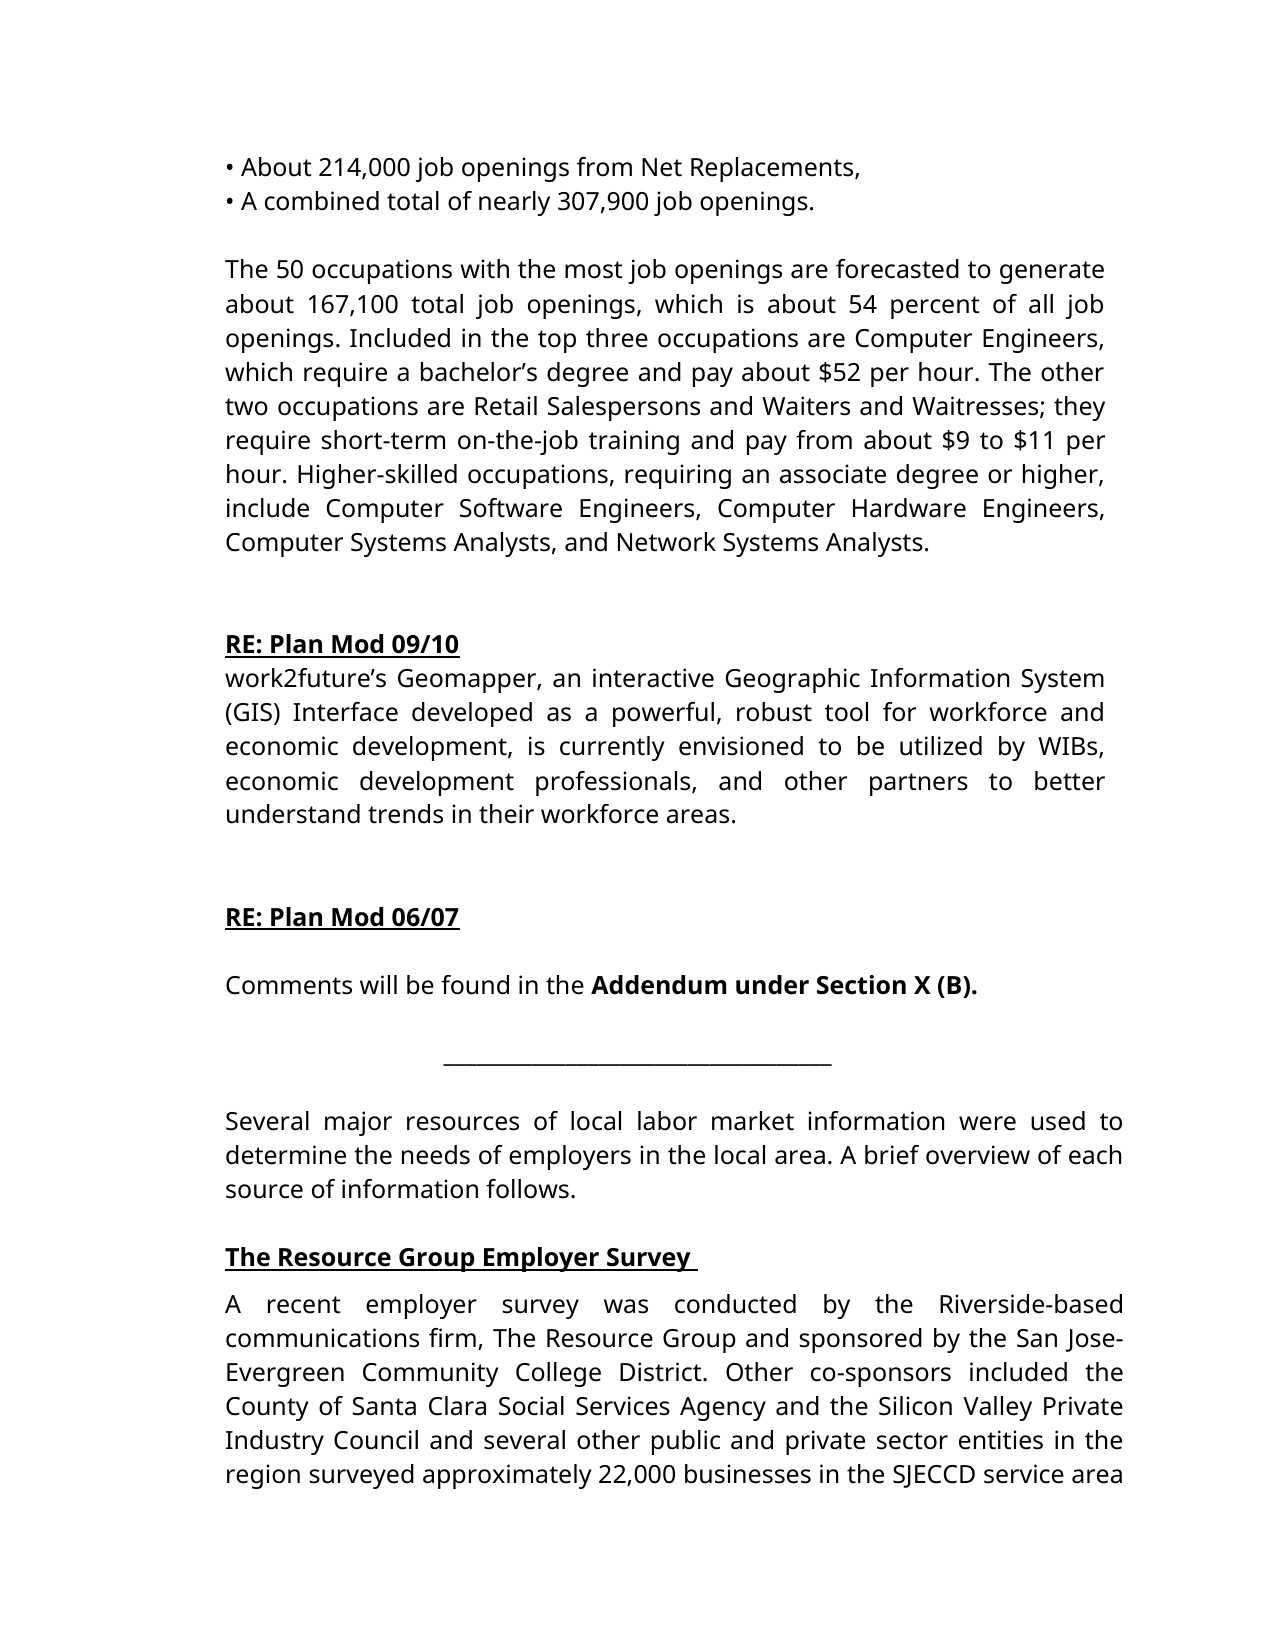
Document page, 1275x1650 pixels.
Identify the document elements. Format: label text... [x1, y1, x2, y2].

text The Resource Group Employer Survey [150, 1240, 1125, 1274]
text Comments will be found in the Addendum under Section X (B). [225, 967, 1125, 1002]
text work2future’s Geomapper, an interactive Geographic Information System (GIS) Interface developed as a powerful, robust tool for workforce and economic development, is currently envisioned to be utilized by WIBs, economic development professionals, and other partners to better understand trends in their workforce areas. [225, 661, 1106, 831]
text RE: Plan Mod 09/10 [225, 627, 1106, 661]
text ___________________________________ [150, 1036, 1125, 1070]
text • About 214,000 job openings from Net Replacements, [186, 150, 1106, 184]
text The 50 occupations with the most job openings are forecasted to generate about 167,100 total job openings, which is about 54 percent of all job openings. Included in the top three occupations are Computer Engineers, which require a bachelor’s degree and pay about $52 per hour. The other two occupations are Retail Salespersons and Waiters and Waitresses; they require short-term on-the-job training and pay from about $9 to $11 per hour. Higher-skilled occupations, requiring an associate degree or higher, include Computer Software Engineers, Computer Hardware Engineers, Computer Systems Analysts, and Network Systems Analysts. [225, 252, 1106, 559]
text RE: Plan Mod 06/07 [225, 899, 1125, 933]
text Several major resources of local labor market information were used to determine the needs of employers in the local area. A brief overview of each source of information follows. [225, 1104, 1125, 1206]
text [225, 1287, 1125, 1491]
text • A combined total of nearly 307,900 job openings. [186, 184, 1106, 218]
